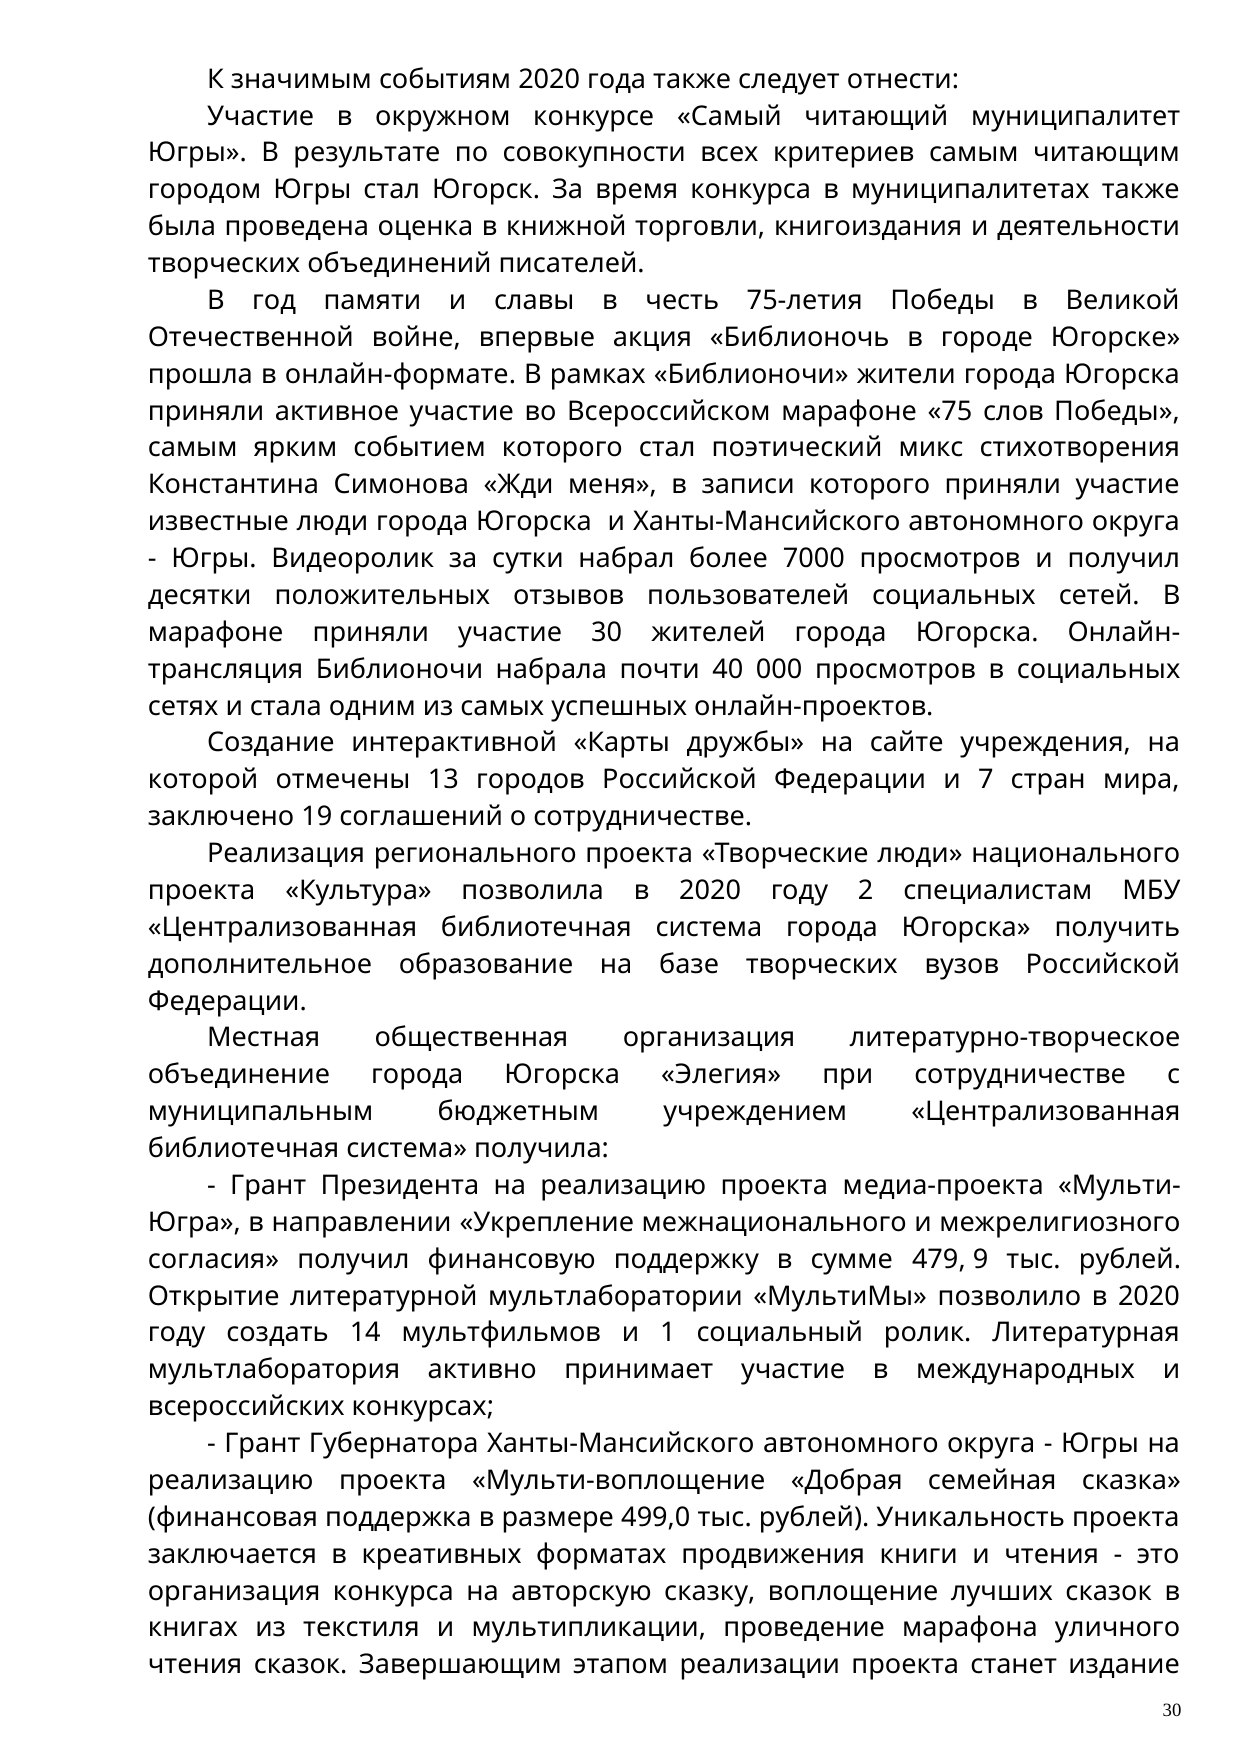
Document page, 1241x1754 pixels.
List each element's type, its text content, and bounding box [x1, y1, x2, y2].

text Участие в окружном конкурсе «Самый читающий муниципалитет Югры». В результате по совокупности всех критериев самым читающим городом Югры стал Югорск. За время конкурса в муниципалитетах также была проведена оценка в книжной торговли, книгоиздания и деятельности творческих объединений писателей. [148, 96, 1181, 280]
text - Грант Президента на реализацию проекта медиа-проекта «Мульти-Югра», в направлении «Укрепление межнационального и межрелигиозного согласия» получил финансовую поддержку в сумме 479, 9 тыс. рублей. Открытие литературной мультлаборатории «МультиМы» позволило в 2020 году создать 14 мультфильмов и 1 социальный ролик. Литературная мультлаборатория активно принимает участие в международных и всероссийских конкурсах; [148, 1165, 1181, 1423]
text Создание интерактивной «Карты дружбы» на сайте учреждения, на которой отмечены 13 городов Российской Федерации и 7 стран мира, заключено 19 соглашений о сотрудничестве. [148, 723, 1181, 833]
text К значимым событиям 2020 года также следует отнести: [148, 59, 1181, 96]
text Местная общественная организация литературно-творческое объединение города Югорска «Элегия» при сотрудничестве с муниципальным бюджетным учреждением «Централизованная библиотечная система» получила: [148, 1018, 1181, 1165]
text В год памяти и славы в честь 75-летия Победы в Великой Отечественной войне, впервые акция «Библионочь в городе Югорске» прошла в онлайн-формате. В рамках «Библионочи» жители города Югорска приняли активное участие во Всероссийском марафоне «75 слов Победы», самым ярким событием которого стал поэтический микс стихотворения Константина Симонова «Жди меня», в записи которого приняли участие известные люди города Югорска и Ханты-Мансийского автономного округа - Югры. Видеоролик за сутки набрал более 7000 просмотров и получил десятки положительных отзывов пользователей социальных сетей. В марафоне приняли участие 30 жителей города Югорска. Онлайн-трансляция Библионочи набрала почти 40 000 просмотров в социальных сетях и стала одним из самых успешных онлайн-проектов. [148, 280, 1181, 723]
text Реализация регионального проекта «Творческие люди» национального проекта «Культура» позволила в 2020 году 2 специалистам МБУ «Централизованная библиотечная система города Югорска» получить дополнительное образование на базе творческих вузов Российской Федерации. [148, 833, 1181, 1018]
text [148, 1423, 1181, 1682]
